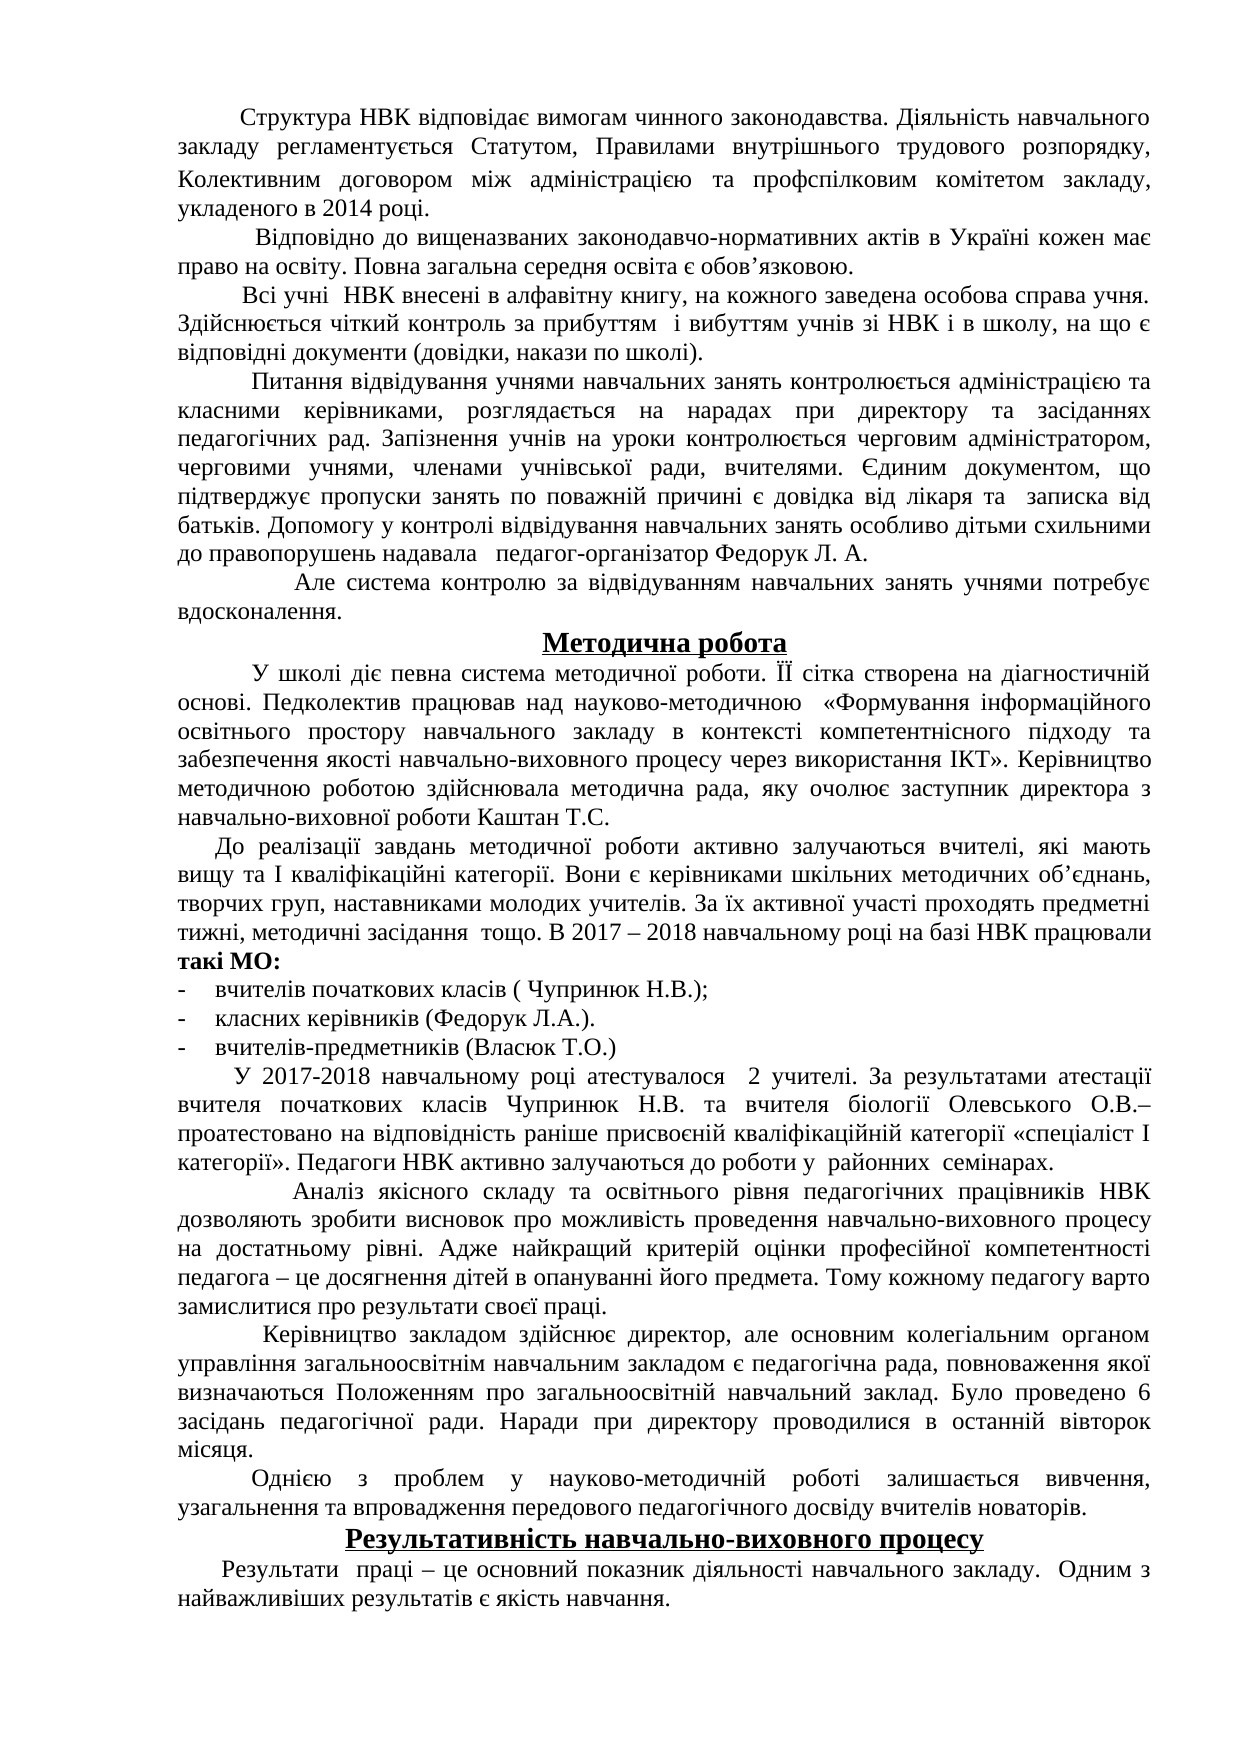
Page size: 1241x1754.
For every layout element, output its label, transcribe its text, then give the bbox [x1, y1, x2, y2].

text У школі діє певна система методичної роботи. ЇЇ сітка створена на діагностичній основі. Педколектив працював над науково-методичною «Формування інформаційного освітнього простору навчального закладу в контексті компетентнісного підходу та забезпечення якості навчально-виховного процесу через використання ІКТ». Керівництво методичною роботою здійснювала методична рада, яку очолює заступник директора з навчально-виховної роботи Каштан Т.С. [177, 658, 1152, 831]
text Однією з проблем у науково-методичній роботі залишається вивчення, узагальнення та впровадження передового педагогічного досвіду вчителів новаторів. [177, 1463, 1152, 1521]
text Методична робота [177, 625, 1152, 658]
text До реалізації завдань методичної роботи активно залучаються вчителі, які мають вищу та І кваліфікаційні категорії. Вони є керівниками шкільних методичних об’єднань, творчих груп, наставниками молодих учителів. За їх активної участі проходять предметні тижні, методичні засідання тощо. В 2017 – 2018 навчальному році на базі НВК працювали такі МО: [177, 831, 1152, 974]
text Питання відвідування учнями навчальних занять контролюється адміністрацією та класними керівниками, розглядається на нарадах при директору та засіданнях педагогічних рад. Запізнення учнів на уроки контролюється черговим адміністратором, черговими учнями, членами учнівської ради, вчителями. Єдиним документом, що підтверджує пропуски занять по поважній причині є довідка від лікаря та записка від батьків. Допомогу у контролі відвідування навчальних занять особливо дітьми схильними до правопорушень надавала педагог-організатор Федорук Л. А. [177, 366, 1152, 567]
list вчителів-предметників (Власюк Т.О.) [177, 1032, 1152, 1061]
list класних керівників (Федорук Л.А.). [177, 1003, 1152, 1032]
text Але система контролю за відвідуванням навчальних занять учнями потребує вдосконалення. [177, 567, 1152, 625]
text Керівництво закладом здійснює директор, але основним колегіальним органом управління загальноосвітнім навчальним закладом є педагогічна рада, повноваження якої визначаються Положенням про загальноосвітній навчальний заклад. Було проведено 6 засідань педагогічної ради. Наради при директору проводилися в останній вівторок місяця. [177, 1319, 1152, 1463]
text Структура НВК відповідає вимогам чинного законодавства. Діяльність навчального закладу регламентується Статутом, Правилами внутрішнього трудового розпорядку, Колективним договором між адміністрацією та профспілковим комітетом закладу, укладеного в 2014 році. [177, 102, 1152, 222]
text Результативність навчально-виховного процесу [177, 1521, 1152, 1554]
list вчителів початкових класів ( Чупринюк Н.В.); [177, 974, 1152, 1003]
text У 2017-2018 навчальному році атестувалося 2 учителі. За результатами атестації вчителя початкових класів Чупринюк Н.В. та вчителя біології Олевського О.В.– проатестовано на відповідність раніше присвоєній кваліфікаційній категорії «спеціаліст І категорії». Педагоги НВК активно залучаються до роботи у районних семінарах. [177, 1061, 1152, 1176]
text Відповідно до вищеназваних законодавчо-нормативних актів в Україні кожен має право на освіту. Повна загальна середня освіта є обов’язковою. [177, 222, 1152, 280]
text Всі учні НВК внесені в алфавітну книгу, на кожного заведена особова справа учня. Здійснюється чіткий контроль за прибуттям і вибуттям учнів зі НВК і в школу, на що є відповідні документи (довідки, накази по школі). [177, 280, 1152, 366]
text Аналіз якісного складу та освітнього рівня педагогічних працівників НВК дозволяють зробити висновок про можливість проведення навчально-виховного процесу на достатньому рівні. Адже найкращий критерій оцінки професійної компетентності педагога – це досягнення дітей в опануванні його предмета. Тому кожному педагогу варто замислитися про результати своєї праці. [177, 1176, 1152, 1319]
text Результати праці – це основний показник діяльності навчального закладу. Одним з найважливіших результатів є якість навчання. [177, 1554, 1152, 1612]
